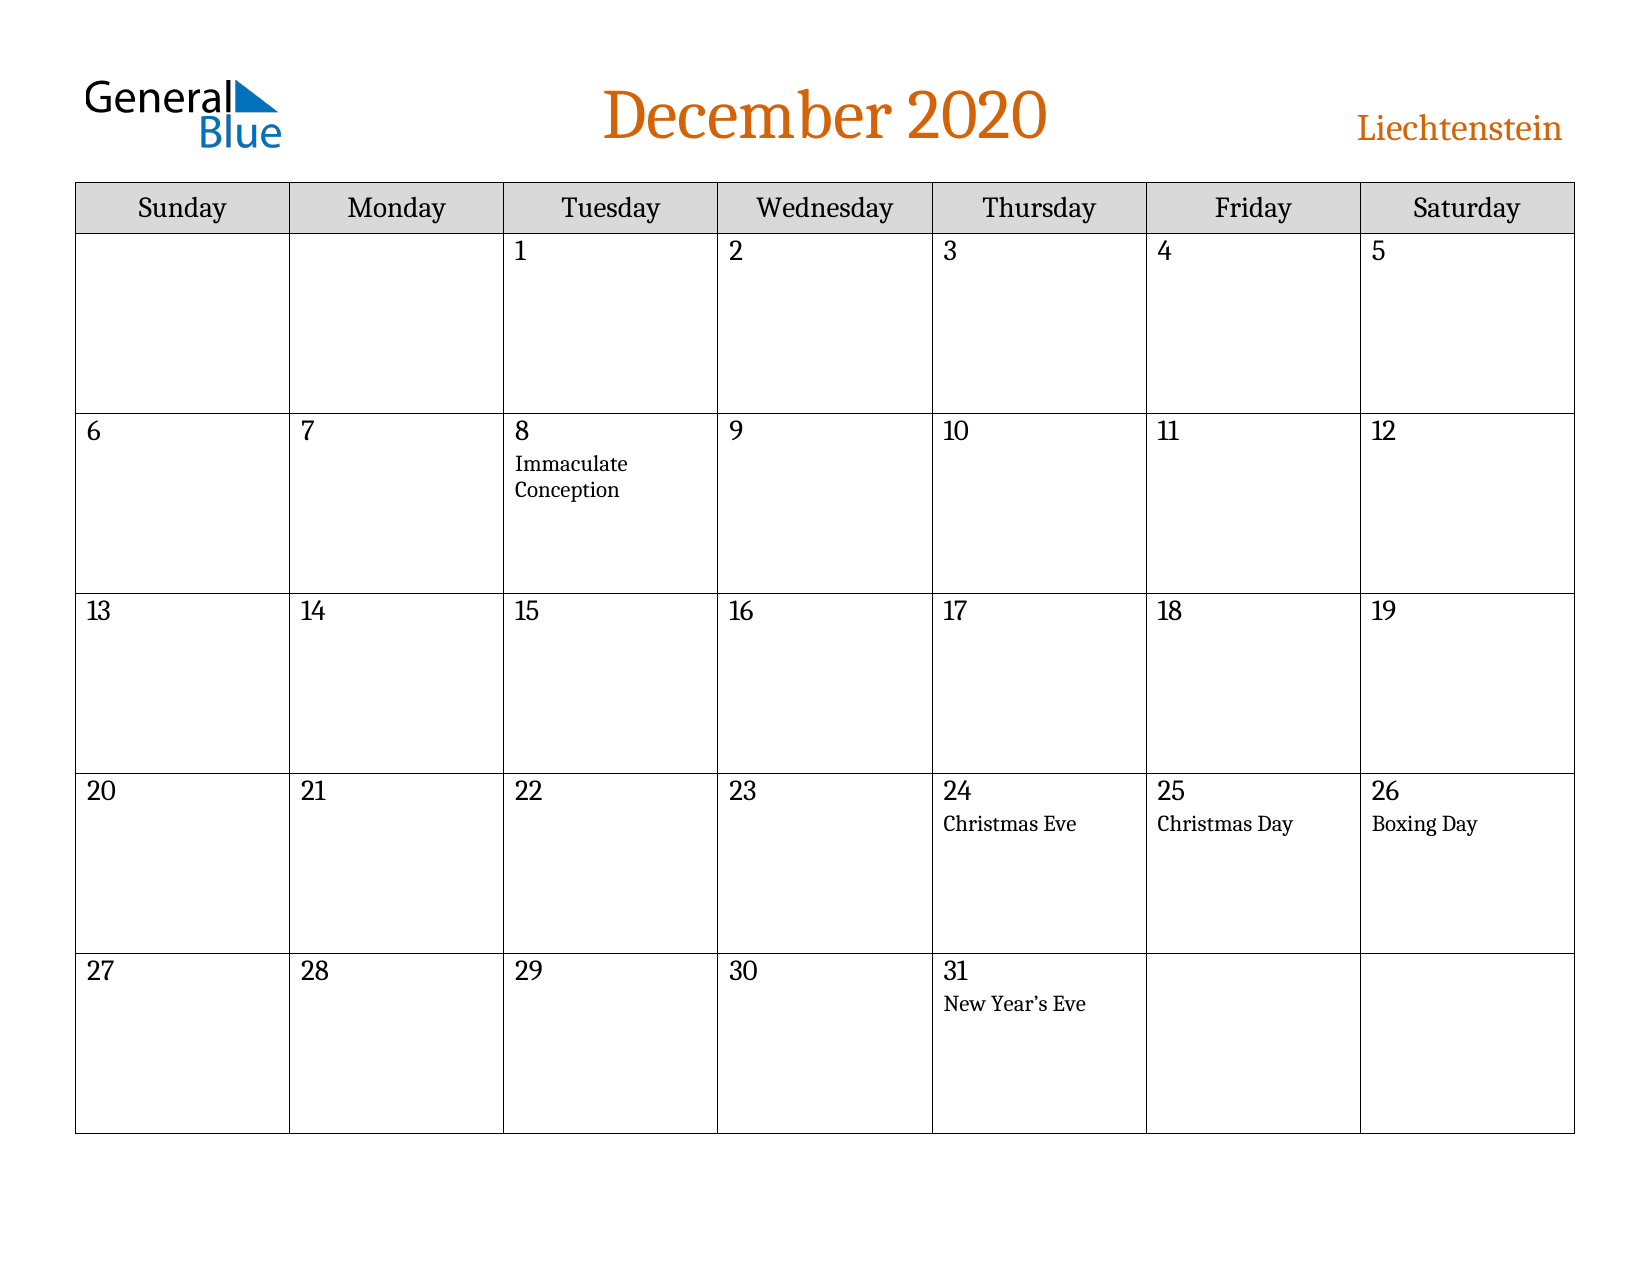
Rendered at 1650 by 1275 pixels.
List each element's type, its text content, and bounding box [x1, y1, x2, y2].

table_cell 21 [290, 774, 503, 810]
table_cell [504, 810, 717, 953]
table_cell [1361, 954, 1574, 990]
table_cell [718, 630, 932, 773]
table_cell [1147, 630, 1360, 773]
table_cell [718, 990, 932, 1133]
table_cell Wednesday [718, 183, 932, 233]
table_cell 28 [290, 954, 503, 990]
table_cell 24 [933, 774, 1146, 810]
table_cell 25 [1147, 774, 1360, 810]
table_cell [718, 810, 932, 953]
table_cell 17 [933, 594, 1146, 630]
table_cell [718, 270, 932, 413]
table_cell [1361, 990, 1574, 1133]
table_cell Friday [1147, 183, 1360, 233]
table_cell [290, 450, 503, 593]
table_cell [290, 810, 503, 953]
table_cell 15 [504, 594, 717, 630]
table_cell Christmas Day [1147, 810, 1360, 953]
table_cell Saturday [1361, 183, 1574, 233]
table_cell 27 [76, 954, 289, 990]
table_cell [933, 630, 1146, 773]
table_cell [1361, 450, 1574, 593]
table_cell 12 [1361, 414, 1574, 450]
table_cell 29 [504, 954, 717, 990]
picture [86, 80, 281, 148]
table_cell Monday [290, 183, 503, 233]
table_cell 5 [1361, 234, 1574, 270]
table_cell 4 [1147, 234, 1360, 270]
table_cell 20 [76, 774, 289, 810]
table_cell Immaculate Conception [504, 450, 717, 593]
table_cell [76, 234, 289, 270]
table_cell 10 [933, 414, 1146, 450]
table_cell 7 [290, 414, 503, 450]
table_cell Tuesday [504, 183, 717, 233]
table_cell Thursday [933, 183, 1146, 233]
table_cell 8 [504, 414, 717, 450]
table_cell [1361, 270, 1574, 413]
table_cell [933, 270, 1146, 413]
table_cell 11 [1147, 414, 1360, 450]
table_cell 31 [933, 954, 1146, 990]
table_cell [504, 630, 717, 773]
table_cell [1147, 990, 1360, 1133]
table_cell 6 [76, 414, 289, 450]
table_cell [76, 270, 289, 413]
table_cell 13 [76, 594, 289, 630]
table_cell Sunday [76, 183, 289, 233]
table_cell 9 [718, 414, 932, 450]
table_cell [290, 234, 503, 270]
table_cell Boxing Day [1361, 810, 1574, 953]
table_cell [76, 990, 289, 1133]
table_cell 23 [718, 774, 932, 810]
table_cell 14 [290, 594, 503, 630]
table_cell 16 [718, 594, 932, 630]
table_cell 22 [504, 774, 717, 810]
table_cell 19 [1361, 594, 1574, 630]
table_cell Christmas Eve [933, 810, 1146, 953]
table_cell [76, 630, 289, 773]
table_cell 2 [718, 234, 932, 270]
table_cell [1147, 270, 1360, 413]
table_cell [290, 270, 503, 413]
table_cell [76, 810, 289, 953]
table_cell 3 [933, 234, 1146, 270]
table_header Liechtenstein [1146, 75, 1574, 182]
table_cell 30 [718, 954, 932, 990]
table_cell [504, 990, 717, 1133]
table_cell [76, 450, 289, 593]
table_header [76, 75, 503, 182]
table_cell 18 [1147, 594, 1360, 630]
table_cell [1147, 954, 1360, 990]
table_cell 1 [504, 234, 717, 270]
table_cell [504, 270, 717, 413]
table_cell 26 [1361, 774, 1574, 810]
table_header December 2020 [504, 75, 1146, 182]
table_cell [290, 630, 503, 773]
table_cell [1147, 450, 1360, 593]
table_cell [718, 450, 932, 593]
table_cell New Year’s Eve [933, 990, 1146, 1133]
table_cell [933, 450, 1146, 593]
table_cell [1361, 630, 1574, 773]
table_cell [290, 990, 503, 1133]
